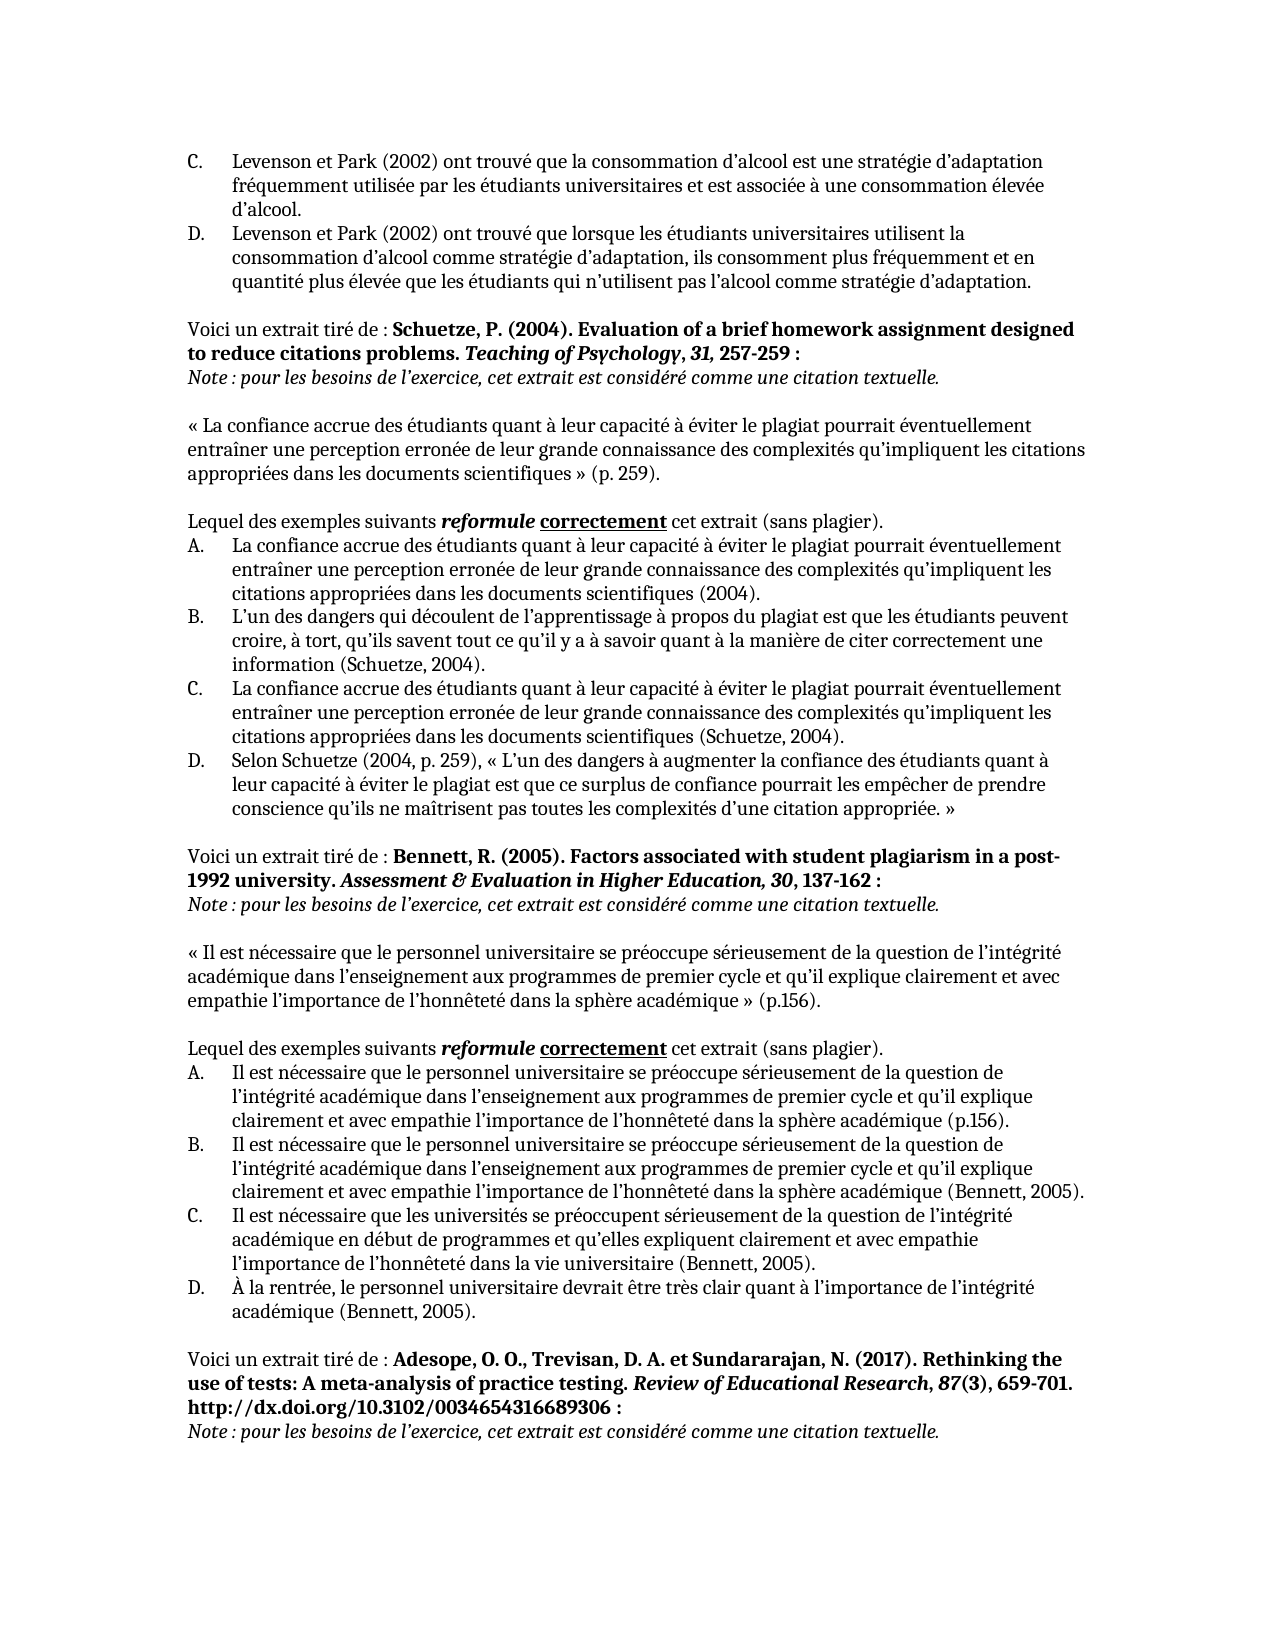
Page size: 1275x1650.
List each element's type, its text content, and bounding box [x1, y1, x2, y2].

text « La confiance accrue des étudiants quant à leur capacité à éviter le plagiat pourrait éventuellement entraîner une perception erronée de leur grande connaissance des complexités qu’impliquent les citations appropriées dans les documents scientifiques » (p. 259). [187, 413, 1087, 485]
text Note : pour les besoins de l’exercice, cet extrait est considéré comme une citation textuelle. [187, 366, 1087, 389]
list Il est nécessaire que les universités se préoccupent sérieusement de la question de l’intégrité académique en début de programmes et qu’elles expliquent clairement et avec empathie l’importance de l’honnêteté dans la vie universitaire (Bennett, 2005). [187, 1204, 1087, 1276]
list Selon Schuetze (2004, p. 259), « L’un des dangers à augmenter la confiance des étudiants quant à leur capacité à éviter le plagiat est que ce surplus de confiance pourrait les empêcher de prendre conscience qu’ils ne maîtrisent pas toutes les complexités d’une citation appropriée. » [187, 749, 1087, 821]
list La confiance accrue des étudiants quant à leur capacité à éviter le plagiat pourrait éventuellement entraîner une perception erronée de leur grande connaissance des complexités qu’impliquent les citations appropriées dans les documents scientifiques (Schuetze, 2004). [187, 677, 1087, 749]
list Il est nécessaire que le personnel universitaire se préoccupe sérieusement de la question de l’intégrité académique dans l’enseignement aux programmes de premier cycle et qu’il explique clairement et avec empathie l’importance de l’honnêteté dans la sphère académique (p.156). [187, 1060, 1087, 1132]
list L’un des dangers qui découlent de l’apprentissage à propos du plagiat est que les étudiants peuvent croire, à tort, qu’ils savent tout ce qu’il y a à savoir quant à la manière de citer correctement une information (Schuetze, 2004). [187, 605, 1087, 677]
text Lequel des exemples suivants reformule correctement cet extrait (sans plagier). [187, 509, 1087, 533]
text Note : pour les besoins de l’exercice, cet extrait est considéré comme une citation textuelle. [187, 1420, 1087, 1444]
list Il est nécessaire que le personnel universitaire se préoccupe sérieusement de la question de l’intégrité académique dans l’enseignement aux programmes de premier cycle et qu’il explique clairement et avec empathie l’importance de l’honnêteté dans la sphère académique (Bennett, 2005). [187, 1132, 1087, 1204]
list Levenson et Park (2002) ont trouvé que la consommation d’alcool est une stratégie d’adaptation fréquemment utilisée par les étudiants universitaires et est associée à une consommation élevée d’alcool. [187, 150, 1087, 222]
text Lequel des exemples suivants reformule correctement cet extrait (sans plagier). [187, 1036, 1087, 1060]
text Note : pour les besoins de l’exercice, cet extrait est considéré comme une citation textuelle. [187, 893, 1087, 917]
text « Il est nécessaire que le personnel universitaire se préoccupe sérieusement de la question de l’intégrité académique dans l’enseignement aux programmes de premier cycle et qu’il explique clairement et avec empathie l’importance de l’honnêteté dans la sphère académique » (p.156). [187, 941, 1087, 1012]
list À la rentrée, le personnel universitaire devrait être très clair quant à l’importance de l’intégrité académique (Bennett, 2005). [187, 1276, 1087, 1324]
text Voici un extrait tiré de : Schuetze, P. (2004). Evaluation of a brief homework assignment designed to reduce citations problems. Teaching of Psychology, 31, 257-259 : [187, 318, 1087, 366]
text Voici un extrait tiré de : Bennett, R. (2005). Factors associated with student plagiarism in a post-1992 university. Assessment & Evaluation in Higher Education, 30, 137-162 : [187, 845, 1087, 893]
text Voici un extrait tiré de : Adesope, O. O., Trevisan, D. A. et Sundararajan, N. (2017). Rethinking the use of tests: A meta-analysis of practice testing. Review of Educational Research, 87(3), 659-701. http://dx.doi.org/10.3102/0034654316689306 : [187, 1348, 1087, 1420]
list Levenson et Park (2002) ont trouvé que lorsque les étudiants universitaires utilisent la consommation d’alcool comme stratégie d’adaptation, ils consomment plus fréquemment et en quantité plus élevée que les étudiants qui n’utilisent pas l’alcool comme stratégie d’adaptation. [187, 222, 1087, 294]
list La confiance accrue des étudiants quant à leur capacité à éviter le plagiat pourrait éventuellement entraîner une perception erronée de leur grande connaissance des complexités qu’impliquent les citations appropriées dans les documents scientifiques (2004). [187, 533, 1087, 605]
